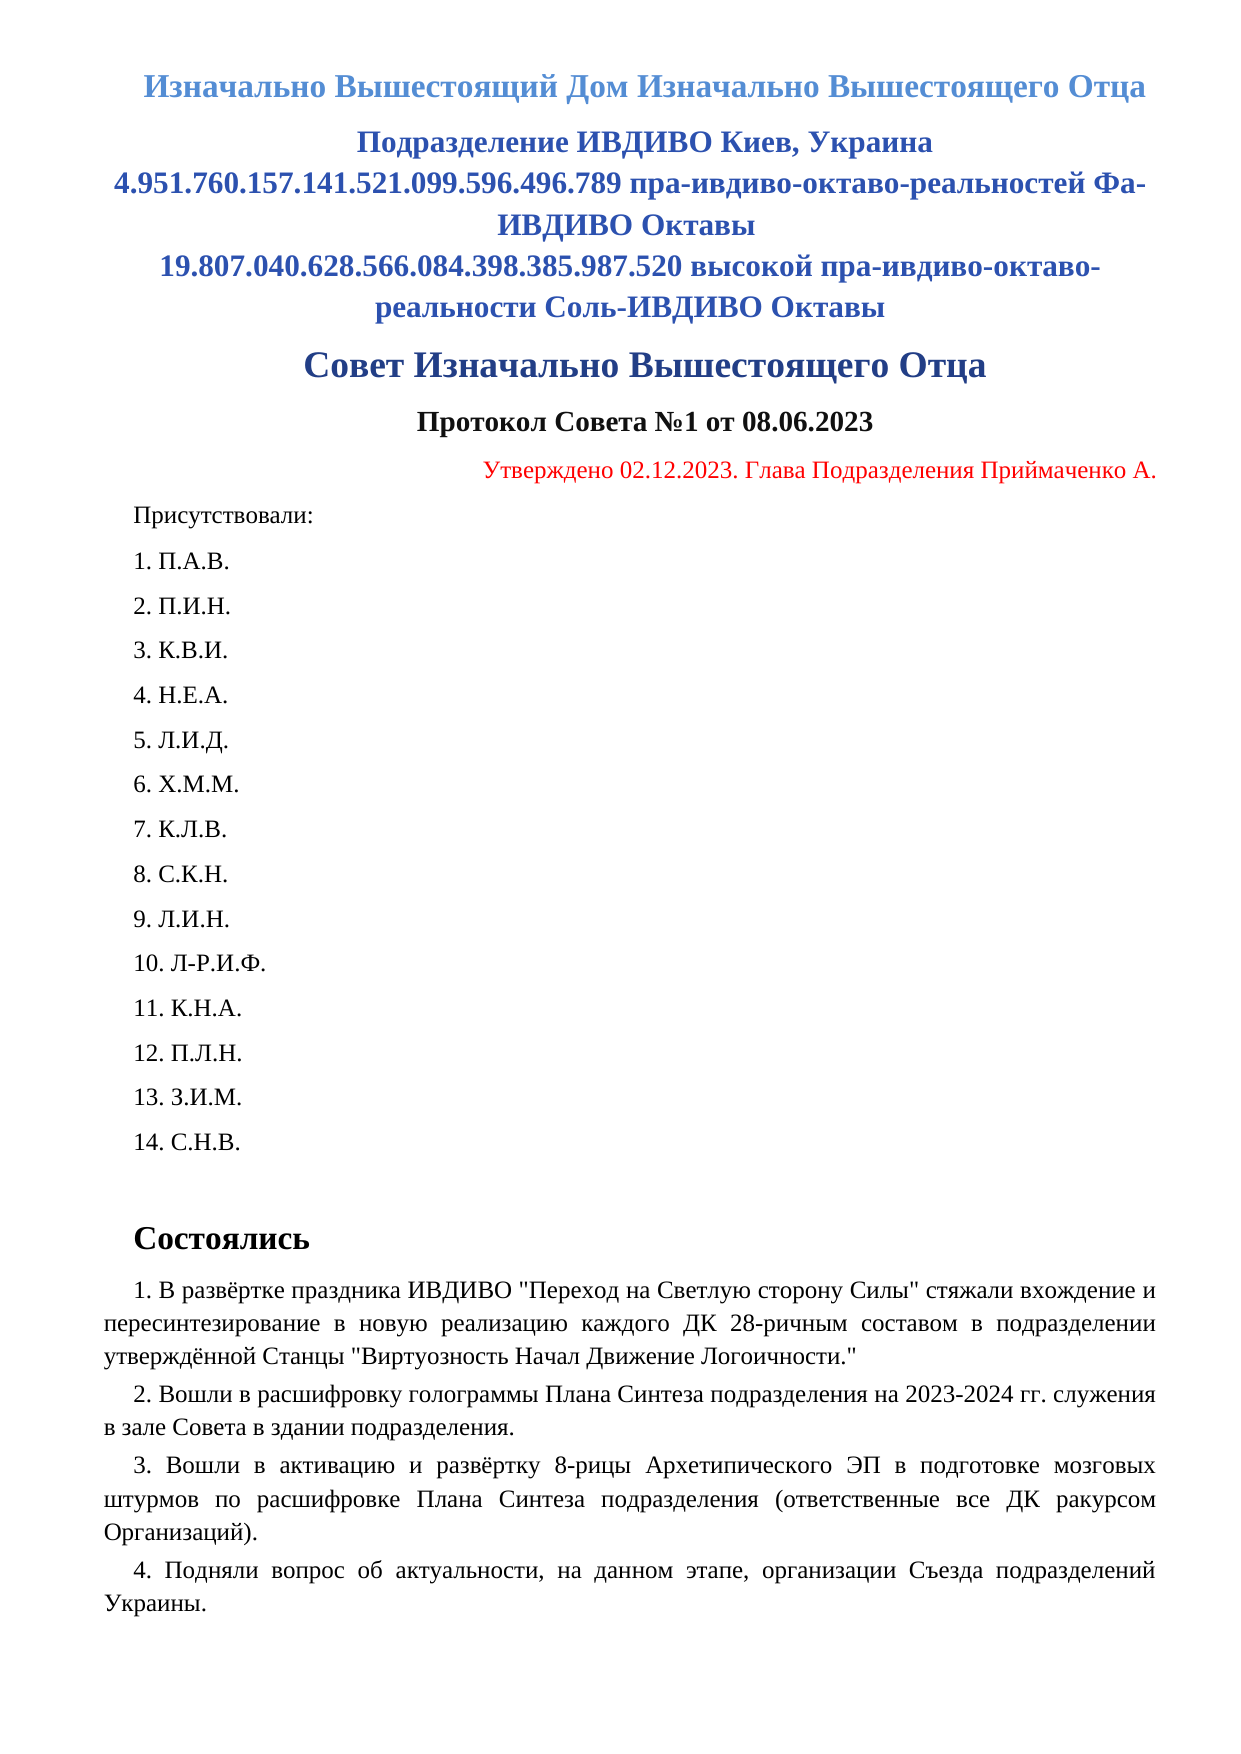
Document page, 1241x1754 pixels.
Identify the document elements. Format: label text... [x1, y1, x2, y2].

text 11. К.Н.А. [103, 993, 1157, 1022]
text 8. С.К.Н. [103, 859, 1157, 888]
text 4. Подняли вопрос об актуальности, на данном этапе, организации Съезда подразделений Украины. [103, 1555, 1157, 1617]
text Протокол Совета №1 от 08.06.2023 [103, 404, 1157, 438]
text 1. В развёртке праздника ИВДИВО "Переход на Светлую сторону Силы" стяжали вхождение и пересинтезирование в новую реализацию каждого ДК 28-ричным составом в подразделении утверждённой Станцы "Виртуозность Начал Движение Логоичности." [103, 1275, 1157, 1369]
text Изначально Вышестоящий Дом Изначально Вышестоящего Отца [103, 67, 1157, 105]
text Присутствовали: [103, 501, 1157, 529]
text 3. К.В.И. [103, 636, 1157, 664]
text 4. Н.Е.А. [103, 680, 1157, 709]
text 7. К.Л.В. [103, 814, 1157, 843]
text Состоялись [103, 1218, 1157, 1256]
text 6. Х.М.М. [103, 769, 1157, 798]
text Совет Изначально Вышестоящего Отца [103, 342, 1157, 385]
text Подразделение ИВДИВО Киев, Украина 4.951.760.157.141.521.099.596.496.789 пра-ивдиво-октаво-реальностей Фа-ИВДИВО Октавы 19.807.040.628.566.084.398.385.987.520 высокой пра-ивдиво-октаво-реальности Соль-ИВДИВО Октавы [103, 123, 1157, 324]
text 9. Л.И.Н. [103, 904, 1157, 932]
text 10. Л-Р.И.Ф. [103, 948, 1157, 977]
text 13. З.И.М. [103, 1082, 1157, 1111]
text 5. Л.И.Д. [103, 725, 1157, 754]
text 2. П.И.Н. [103, 591, 1157, 619]
text 1. П.А.В. [103, 546, 1157, 575]
text 2. Вошли в расшифровку голограммы Плана Синтеза подразделения на 2023-2024 гг. служения в зале Совета в здании подразделения. [103, 1379, 1157, 1441]
text 12. П.Л.Н. [103, 1038, 1157, 1066]
text 3. Вошли в активацию и развёртку 8-рицы Архетипического ЭП в подготовке мозговых штурмов по расшифровке Плана Синтеза подразделения (ответственные все ДК ракурсом Организаций). [103, 1451, 1157, 1545]
text 14. С.Н.В. [103, 1127, 1157, 1156]
text Утверждено 02.12.2023. Глава Подразделения Приймаченко А. [103, 455, 1157, 484]
